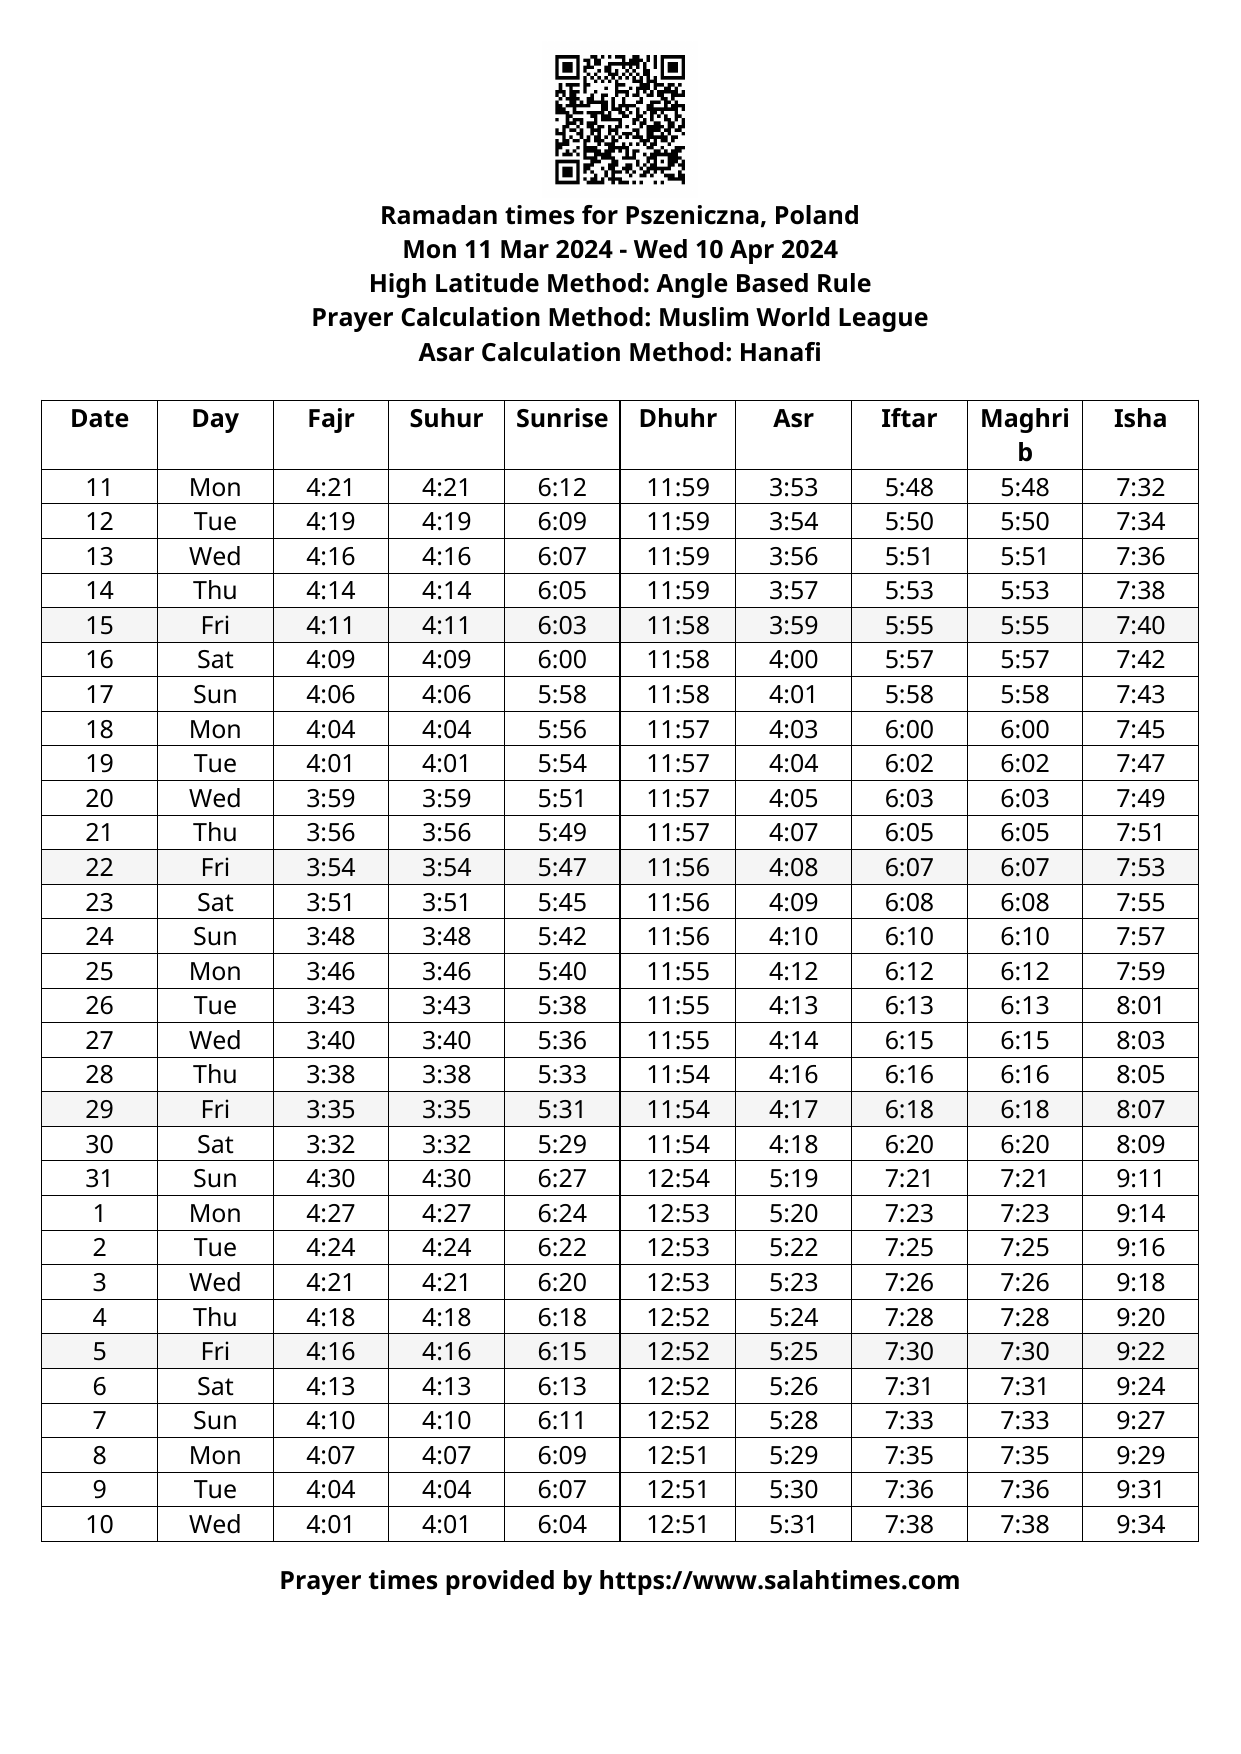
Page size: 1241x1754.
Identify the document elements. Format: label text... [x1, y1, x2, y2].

table_cell 12:53 [621, 1265, 735, 1299]
table_cell 3:59 [389, 781, 504, 814]
table_cell 8:03 [1083, 1023, 1198, 1057]
table_cell Fri [158, 850, 273, 884]
table_cell Sun [158, 677, 273, 711]
table_cell 9:18 [1083, 1265, 1198, 1299]
table_cell 5:48 [852, 470, 967, 503]
table_cell 6:13 [852, 989, 967, 1022]
table_cell 4:21 [274, 1265, 388, 1299]
table_cell 9:24 [1083, 1369, 1198, 1402]
table_cell 5:33 [505, 1058, 619, 1091]
table_cell 5:24 [736, 1300, 851, 1333]
table_cell Tue [158, 1231, 273, 1264]
table_cell 15 [42, 608, 157, 642]
table_cell 6:20 [505, 1265, 619, 1299]
table_cell 9:22 [1083, 1334, 1198, 1368]
table_cell 4:04 [389, 1473, 504, 1506]
table_cell 6:09 [505, 1438, 619, 1472]
table_cell 4:11 [389, 608, 504, 642]
table_cell 4:07 [736, 816, 851, 849]
table_cell 5:45 [505, 885, 619, 918]
table_cell 6:20 [968, 1127, 1082, 1160]
table_cell 5:38 [505, 989, 619, 1022]
table_cell 12:51 [621, 1507, 735, 1541]
table_cell 9:20 [1083, 1300, 1198, 1333]
table_cell 6:10 [852, 919, 967, 953]
table_cell 6:12 [968, 954, 1082, 987]
text Ramadan times for Pszeniczna, Poland [42, 198, 1198, 232]
table_cell 3:51 [274, 885, 388, 918]
table_cell Thu [158, 816, 273, 849]
table_cell 4:04 [274, 712, 388, 745]
table_cell 7:42 [1083, 643, 1198, 676]
table_cell Thu [158, 1058, 273, 1091]
table_cell 5:51 [852, 539, 967, 572]
table_cell 4:01 [389, 1507, 504, 1541]
table_cell Wed [158, 1507, 273, 1541]
table_cell 19 [42, 746, 157, 780]
table_cell 4:01 [736, 677, 851, 711]
table_header Dhuhr [621, 401, 735, 469]
table_cell 6:18 [968, 1092, 1082, 1126]
table_cell Fri [158, 608, 273, 642]
table_cell 5:57 [968, 643, 1082, 676]
table_cell 4:16 [274, 539, 388, 572]
table_cell 3:56 [274, 816, 388, 849]
table_cell 14 [42, 574, 157, 607]
table_cell 5:55 [852, 608, 967, 642]
table_cell 4:01 [274, 1507, 388, 1541]
table_cell 7:31 [968, 1369, 1082, 1402]
table_cell 3:35 [389, 1092, 504, 1126]
table_cell 5:29 [505, 1127, 619, 1160]
table_cell 4:18 [736, 1127, 851, 1160]
table_cell 3:48 [274, 919, 388, 953]
table_cell 3:59 [274, 781, 388, 814]
table_cell Sat [158, 1369, 273, 1402]
table_cell 6:16 [968, 1058, 1082, 1091]
table_header Asr [736, 401, 851, 469]
table_cell 11:54 [621, 1127, 735, 1160]
table_header Isha [1083, 401, 1198, 469]
table_cell 11:56 [621, 850, 735, 884]
table_cell Tue [158, 989, 273, 1022]
table_cell 3:43 [274, 989, 388, 1022]
table_cell 3:59 [736, 608, 851, 642]
table_cell 7:33 [968, 1404, 1082, 1437]
table_cell 3:38 [389, 1058, 504, 1091]
table_cell 7:59 [1083, 954, 1198, 987]
table_cell 1 [42, 1196, 157, 1229]
table_cell 7:32 [1083, 470, 1198, 503]
table_cell 6:22 [505, 1231, 619, 1264]
table_cell Mon [158, 1438, 273, 1472]
table_cell 10 [42, 1507, 157, 1541]
table_cell 5:57 [852, 643, 967, 676]
table_cell 4 [42, 1300, 157, 1333]
table_cell 21 [42, 816, 157, 849]
table_cell 9:29 [1083, 1438, 1198, 1472]
table_cell 11:58 [621, 643, 735, 676]
table_cell 11:55 [621, 954, 735, 987]
table_cell 11:57 [621, 746, 735, 780]
table_cell Mon [158, 470, 273, 503]
table_cell 4:03 [736, 712, 851, 745]
table_cell Sun [158, 1161, 273, 1195]
table_cell 3:38 [274, 1058, 388, 1091]
table_cell 7:21 [852, 1161, 967, 1195]
table_cell 5:47 [505, 850, 619, 884]
table_cell 6:05 [505, 574, 619, 607]
table_cell 4:27 [274, 1196, 388, 1229]
table_cell 4:21 [274, 470, 388, 503]
table_cell 7:45 [1083, 712, 1198, 745]
table_cell 5:25 [736, 1334, 851, 1368]
table_cell Fri [158, 1334, 273, 1368]
table_cell 4:16 [389, 1334, 504, 1368]
table_cell 5:55 [968, 608, 1082, 642]
table_cell 7:35 [968, 1438, 1082, 1472]
table_cell 4:10 [274, 1404, 388, 1437]
table_cell Wed [158, 781, 273, 814]
table_cell 4:17 [736, 1092, 851, 1126]
text Prayer times provided by https://www.salahtimes.com [42, 1563, 1198, 1597]
table_cell 11:54 [621, 1092, 735, 1126]
table_cell Fri [158, 1092, 273, 1126]
table_cell 6:07 [505, 1473, 619, 1506]
table_cell 6:04 [505, 1507, 619, 1541]
table_cell 5:26 [736, 1369, 851, 1402]
table_cell 4:10 [736, 919, 851, 953]
table_cell 31 [42, 1161, 157, 1195]
table_cell 5:31 [505, 1092, 619, 1126]
table_cell 6:18 [505, 1300, 619, 1333]
table_cell 7:36 [852, 1473, 967, 1506]
table_cell 28 [42, 1058, 157, 1091]
table_cell 7:30 [968, 1334, 1082, 1368]
table_cell 3:48 [389, 919, 504, 953]
table_cell 6 [42, 1369, 157, 1402]
table_cell 11:55 [621, 989, 735, 1022]
table_cell 12:51 [621, 1473, 735, 1506]
table_cell 7:23 [968, 1196, 1082, 1229]
table_cell 5:56 [505, 712, 619, 745]
table_cell 5:28 [736, 1404, 851, 1437]
table_cell 3:32 [274, 1127, 388, 1160]
table_cell 8:07 [1083, 1092, 1198, 1126]
table_cell 7:55 [1083, 885, 1198, 918]
table_cell 6:15 [968, 1023, 1082, 1057]
table_cell 5:51 [505, 781, 619, 814]
table_cell 7:30 [852, 1334, 967, 1368]
table_cell 12:54 [621, 1161, 735, 1195]
table_cell 6:05 [852, 816, 967, 849]
table_cell 4:07 [274, 1438, 388, 1472]
table_cell Tue [158, 504, 273, 538]
table_cell 16 [42, 643, 157, 676]
table_cell 3:46 [274, 954, 388, 987]
table_cell 4:13 [736, 989, 851, 1022]
table_cell 4:06 [389, 677, 504, 711]
table_cell 4:09 [736, 885, 851, 918]
table_cell 4:13 [389, 1369, 504, 1402]
table_cell 6:02 [852, 746, 967, 780]
table_header Iftar [852, 401, 967, 469]
table_cell 4:18 [274, 1300, 388, 1333]
table_cell 12:53 [621, 1231, 735, 1264]
table_cell 5:20 [736, 1196, 851, 1229]
table_cell 9 [42, 1473, 157, 1506]
table_cell Sat [158, 885, 273, 918]
table_header Day [158, 401, 273, 469]
table_cell 11:54 [621, 1058, 735, 1091]
table_cell 25 [42, 954, 157, 987]
table_cell 20 [42, 781, 157, 814]
table_cell 3:53 [736, 470, 851, 503]
table_cell 11:58 [621, 608, 735, 642]
table_cell 8:09 [1083, 1127, 1198, 1160]
table_cell 5:53 [968, 574, 1082, 607]
table_cell 4:18 [389, 1300, 504, 1333]
table_cell 11:57 [621, 712, 735, 745]
table_cell 4:24 [274, 1231, 388, 1264]
table_cell 6:11 [505, 1404, 619, 1437]
table_cell 17 [42, 677, 157, 711]
table_cell 5:50 [852, 504, 967, 538]
picture [542, 41, 699, 198]
table_cell 4:14 [736, 1023, 851, 1057]
table_cell 7:23 [852, 1196, 967, 1229]
table_cell 6:18 [852, 1092, 967, 1126]
table_cell 4:14 [389, 574, 504, 607]
table_cell 22 [42, 850, 157, 884]
table_cell 11:56 [621, 919, 735, 953]
table_cell 5:36 [505, 1023, 619, 1057]
table_cell 7:34 [1083, 504, 1198, 538]
table_cell 7:28 [852, 1300, 967, 1333]
table_cell 6:12 [852, 954, 967, 987]
table_cell 3:57 [736, 574, 851, 607]
text Mon 11 Mar 2024 - Wed 10 Apr 2024 [42, 232, 1198, 266]
table_cell 6:00 [968, 712, 1082, 745]
table_cell Tue [158, 1473, 273, 1506]
table_header Maghrib [968, 401, 1082, 469]
table_cell 4:30 [389, 1161, 504, 1195]
table_cell 7:26 [968, 1265, 1082, 1299]
table_cell 3:56 [736, 539, 851, 572]
table_cell 7:35 [852, 1438, 967, 1472]
table_cell 11:55 [621, 1023, 735, 1057]
table_cell 6:07 [852, 850, 967, 884]
table_cell 5:54 [505, 746, 619, 780]
table_cell 6:02 [968, 746, 1082, 780]
table_cell 6:16 [852, 1058, 967, 1091]
table_cell 6:20 [852, 1127, 967, 1160]
table_cell 6:05 [968, 816, 1082, 849]
table_cell 29 [42, 1092, 157, 1126]
table_cell 4:21 [389, 470, 504, 503]
table_cell 7:26 [852, 1265, 967, 1299]
table_cell 4:24 [389, 1231, 504, 1264]
table_cell 4:04 [389, 712, 504, 745]
table_cell Wed [158, 1023, 273, 1057]
table_cell 5:58 [968, 677, 1082, 711]
table_cell 6:03 [852, 781, 967, 814]
table_cell 7:36 [968, 1473, 1082, 1506]
table_cell 5:48 [968, 470, 1082, 503]
table_cell 4:08 [736, 850, 851, 884]
table_cell 6:00 [852, 712, 967, 745]
table_cell 3:46 [389, 954, 504, 987]
table_cell 11:58 [621, 677, 735, 711]
table_cell 4:16 [736, 1058, 851, 1091]
table_cell 9:16 [1083, 1231, 1198, 1264]
table_cell 3:56 [389, 816, 504, 849]
text Prayer Calculation Method: Muslim World League [42, 300, 1198, 334]
table_cell 7:53 [1083, 850, 1198, 884]
table_cell 4:16 [274, 1334, 388, 1368]
table_cell 3 [42, 1265, 157, 1299]
table_cell 7:40 [1083, 608, 1198, 642]
table_cell 4:04 [274, 1473, 388, 1506]
table_cell 9:31 [1083, 1473, 1198, 1506]
table_cell 4:09 [389, 643, 504, 676]
table_cell Sun [158, 1404, 273, 1437]
table_cell 18 [42, 712, 157, 745]
table_cell Sun [158, 919, 273, 953]
table_cell 4:19 [274, 504, 388, 538]
table_cell 7:38 [852, 1507, 967, 1541]
table_cell 7:28 [968, 1300, 1082, 1333]
table_cell 5:58 [852, 677, 967, 711]
table_cell 6:08 [968, 885, 1082, 918]
table_cell 12:53 [621, 1196, 735, 1229]
table_cell 7:47 [1083, 746, 1198, 780]
table_cell 3:54 [736, 504, 851, 538]
table_cell 6:00 [505, 643, 619, 676]
table_header Sunrise [505, 401, 619, 469]
table_cell 8:01 [1083, 989, 1198, 1022]
table_cell 7:57 [1083, 919, 1198, 953]
table_cell 9:11 [1083, 1161, 1198, 1195]
table_cell Mon [158, 954, 273, 987]
table_cell 4:01 [389, 746, 504, 780]
table_cell 6:09 [505, 504, 619, 538]
table_cell 2 [42, 1231, 157, 1264]
table_cell 4:01 [274, 746, 388, 780]
table_cell 12:51 [621, 1438, 735, 1472]
table_cell 4:19 [389, 504, 504, 538]
table_cell Thu [158, 1300, 273, 1333]
table_cell 3:40 [389, 1023, 504, 1057]
table_cell 11:57 [621, 781, 735, 814]
table_cell 7:38 [1083, 574, 1198, 607]
table_cell 4:12 [736, 954, 851, 987]
table_cell Mon [158, 1196, 273, 1229]
table_header Fajr [274, 401, 388, 469]
table_cell 27 [42, 1023, 157, 1057]
table_cell 6:03 [505, 608, 619, 642]
table_cell 4:16 [389, 539, 504, 572]
table_cell 4:11 [274, 608, 388, 642]
table_cell 4:06 [274, 677, 388, 711]
table_cell 4:21 [389, 1265, 504, 1299]
table_cell 4:09 [274, 643, 388, 676]
table_cell 12:52 [621, 1369, 735, 1402]
table_cell 11 [42, 470, 157, 503]
text Asar Calculation Method: Hanafi [42, 334, 1198, 368]
table_cell 30 [42, 1127, 157, 1160]
table_cell 6:13 [968, 989, 1082, 1022]
table_cell 7:25 [968, 1231, 1082, 1264]
table_cell Mon [158, 712, 273, 745]
table_cell 4:05 [736, 781, 851, 814]
table_cell 11:59 [621, 539, 735, 572]
table_cell 7:38 [968, 1507, 1082, 1541]
table_cell Sat [158, 643, 273, 676]
table_cell 13 [42, 539, 157, 572]
table_cell 7:49 [1083, 781, 1198, 814]
table_cell 12:52 [621, 1300, 735, 1333]
text High Latitude Method: Angle Based Rule [42, 266, 1198, 300]
table_cell 12 [42, 504, 157, 538]
table_cell 3:32 [389, 1127, 504, 1160]
table_cell 6:15 [852, 1023, 967, 1057]
table_header Date [42, 401, 157, 469]
table_cell 5:42 [505, 919, 619, 953]
table_cell 6:03 [968, 781, 1082, 814]
table_cell 11:59 [621, 470, 735, 503]
table_cell Wed [158, 539, 273, 572]
table_cell 8 [42, 1438, 157, 1472]
table_cell 6:08 [852, 885, 967, 918]
table_cell 5:31 [736, 1507, 851, 1541]
table_cell 23 [42, 885, 157, 918]
table_cell 7:33 [852, 1404, 967, 1437]
table_cell 7:31 [852, 1369, 967, 1402]
table_cell 12:52 [621, 1334, 735, 1368]
table_cell 7:36 [1083, 539, 1198, 572]
table_cell 6:12 [505, 470, 619, 503]
table_cell 7:51 [1083, 816, 1198, 849]
table_cell 11:59 [621, 504, 735, 538]
table_cell 7:25 [852, 1231, 967, 1264]
table_cell 3:54 [274, 850, 388, 884]
table_cell 11:59 [621, 574, 735, 607]
table_cell 5:30 [736, 1473, 851, 1506]
table_cell 6:10 [968, 919, 1082, 953]
table_cell 5 [42, 1334, 157, 1368]
table_cell 4:13 [274, 1369, 388, 1402]
table_cell 6:13 [505, 1369, 619, 1402]
table_cell 4:10 [389, 1404, 504, 1437]
table_cell 5:40 [505, 954, 619, 987]
table_cell 5:53 [852, 574, 967, 607]
table_cell 3:40 [274, 1023, 388, 1057]
table_cell 26 [42, 989, 157, 1022]
table_cell 5:19 [736, 1161, 851, 1195]
table_cell 5:49 [505, 816, 619, 849]
table_cell 4:07 [389, 1438, 504, 1472]
table_cell 5:51 [968, 539, 1082, 572]
table_cell 8:05 [1083, 1058, 1198, 1091]
table_cell 6:07 [505, 539, 619, 572]
table_cell Tue [158, 746, 273, 780]
table_cell 11:57 [621, 816, 735, 849]
table_cell 6:24 [505, 1196, 619, 1229]
table_cell 4:30 [274, 1161, 388, 1195]
table_cell 9:14 [1083, 1196, 1198, 1229]
table_header Suhur [389, 401, 504, 469]
table_cell 9:27 [1083, 1404, 1198, 1437]
table_cell 7:43 [1083, 677, 1198, 711]
table_cell 3:51 [389, 885, 504, 918]
table_cell 4:04 [736, 746, 851, 780]
table_cell 3:54 [389, 850, 504, 884]
table_cell 6:07 [968, 850, 1082, 884]
table_cell 7 [42, 1404, 157, 1437]
table_cell 4:27 [389, 1196, 504, 1229]
table_cell 6:15 [505, 1334, 619, 1368]
table_cell Wed [158, 1265, 273, 1299]
table_cell 11:56 [621, 885, 735, 918]
table_cell 7:21 [968, 1161, 1082, 1195]
table_cell 4:00 [736, 643, 851, 676]
table_cell 3:43 [389, 989, 504, 1022]
table_cell 3:35 [274, 1092, 388, 1126]
table_cell 4:14 [274, 574, 388, 607]
table_cell 5:22 [736, 1231, 851, 1264]
table_cell 5:23 [736, 1265, 851, 1299]
table_cell 5:29 [736, 1438, 851, 1472]
table_cell 12:52 [621, 1404, 735, 1437]
table_cell 24 [42, 919, 157, 953]
table_cell 6:27 [505, 1161, 619, 1195]
table_cell Thu [158, 574, 273, 607]
table_cell 5:50 [968, 504, 1082, 538]
table_cell Sat [158, 1127, 273, 1160]
table_cell 5:58 [505, 677, 619, 711]
table_cell 9:34 [1083, 1507, 1198, 1541]
